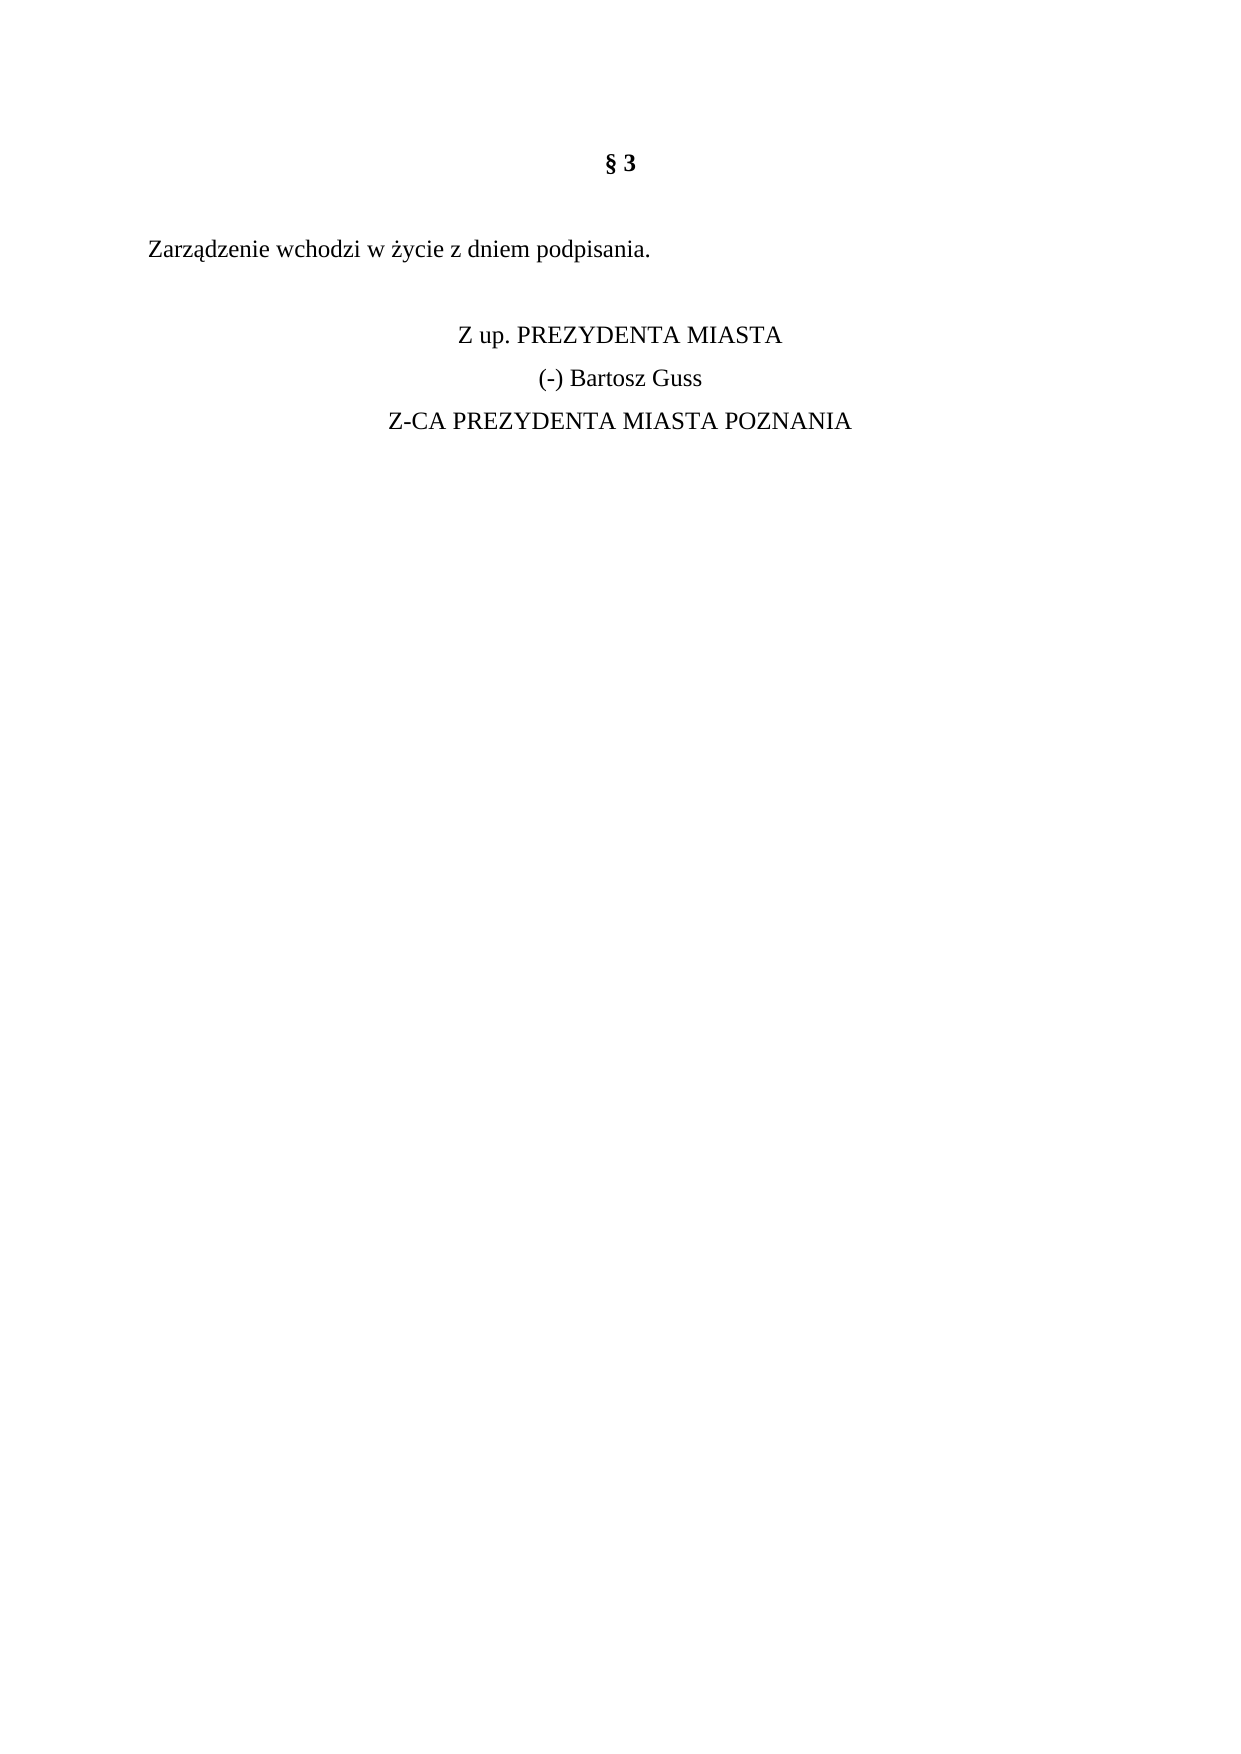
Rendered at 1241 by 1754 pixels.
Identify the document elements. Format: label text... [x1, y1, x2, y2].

text Zarządzenie wchodzi w życie z dniem podpisania. [148, 234, 1093, 263]
text (-) Bartosz Guss [148, 363, 1093, 392]
text Z up. PREZYDENTA MIASTA [148, 320, 1093, 349]
text Z-CA PREZYDENTA MIASTA POZNANIA [148, 406, 1093, 435]
text § 3 [148, 148, 1093, 176]
